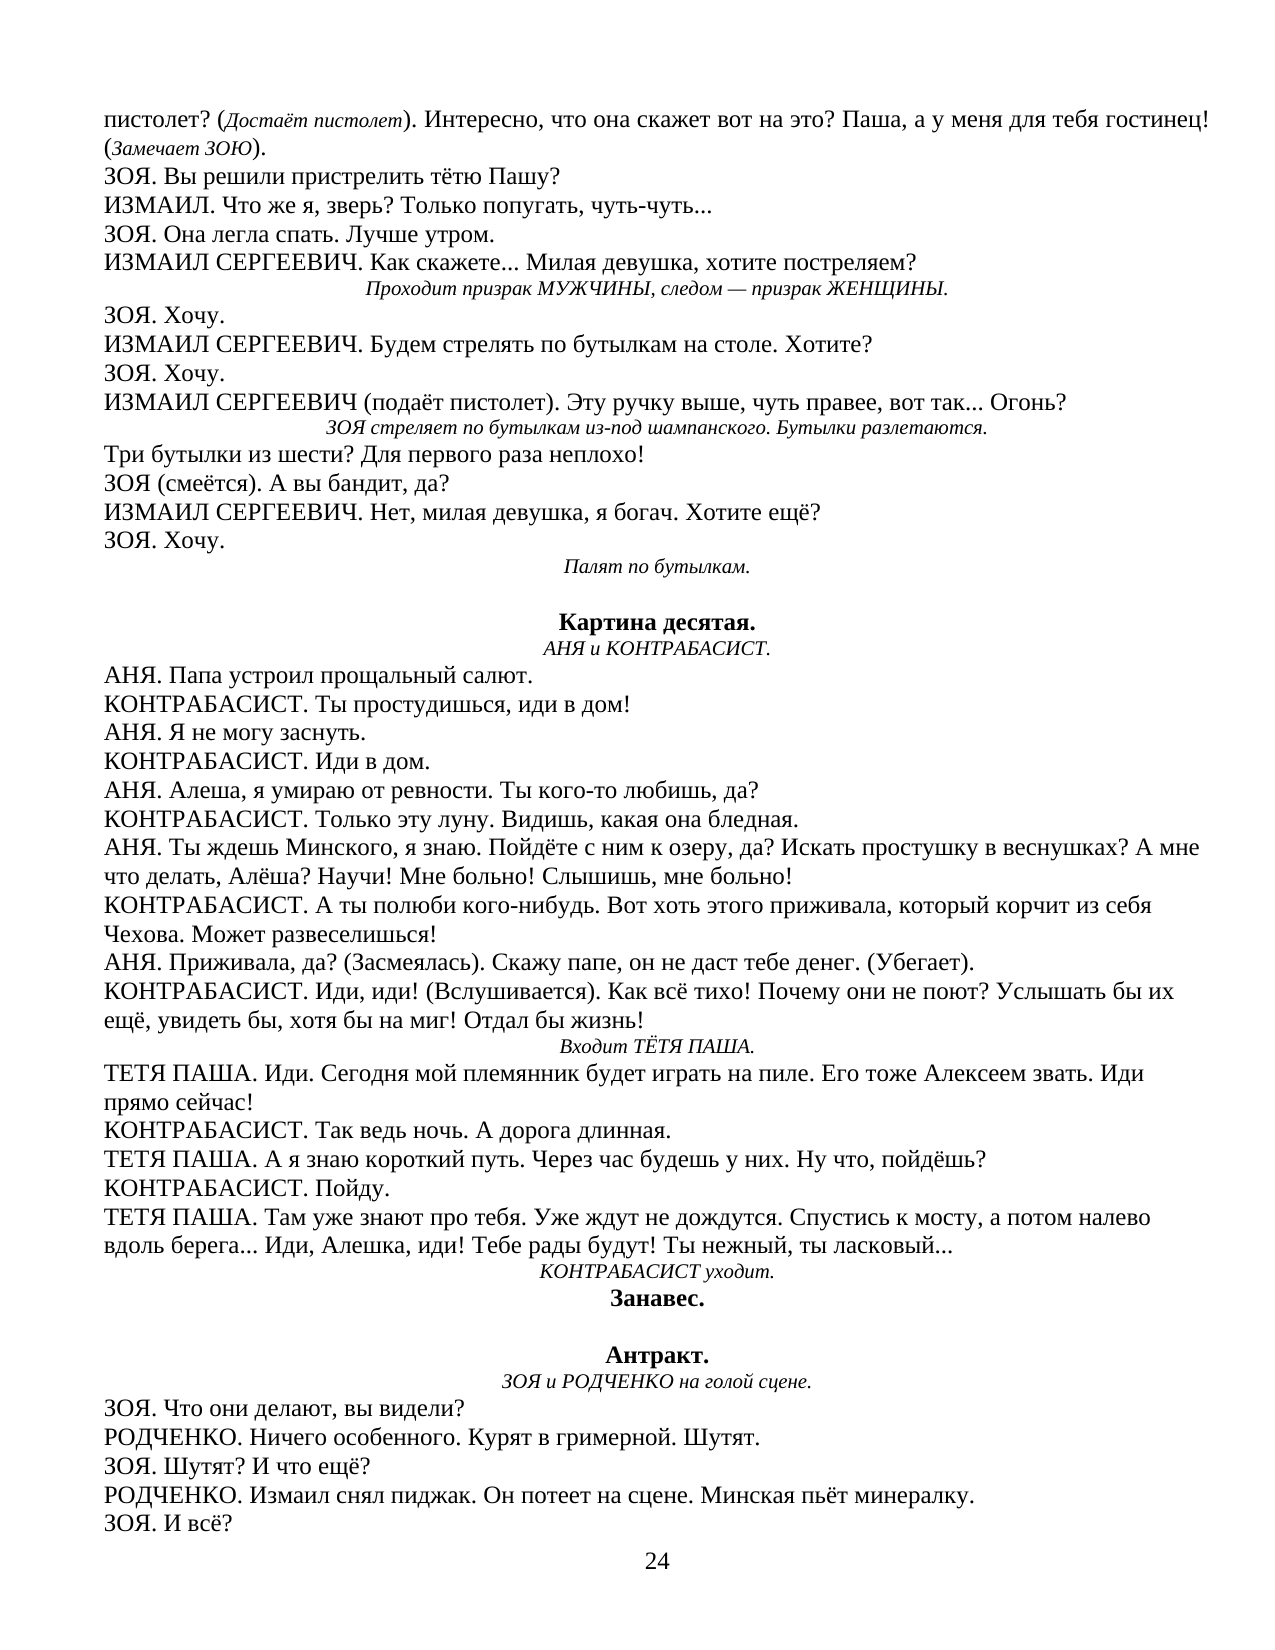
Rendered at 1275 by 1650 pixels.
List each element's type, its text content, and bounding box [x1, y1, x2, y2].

text КОНТРАБАСИСТ. А ты полюби кого-нибудь. Вот хоть этого приживала, который корчит из себя Чехова. Может развеселишься! [103, 890, 1211, 947]
text АНЯ. Алеша, я умираю от ревности. Ты кого-то любишь, да? [103, 775, 1211, 804]
text АНЯ. Приживала, да? (Засмеялась). Скажу папе, он не даст тебе денег. (Убегает). [103, 947, 1211, 976]
text Палят по бутылкам. [103, 554, 1211, 578]
text РОДЧЕНКО. Измаил снял пиджак. Он потеет на сцене. Минская пьёт минералку. [103, 1480, 1211, 1508]
text ЗОЯ. Хочу. [103, 300, 1211, 329]
text ЗОЯ. Шутят? И что ещё? [103, 1451, 1211, 1480]
text Три бутылки из шести? Для первого раза неплохо! [103, 439, 1211, 468]
text ТЕТЯ ПАША. Там уже знают про тебя. Уже ждут не дождутся. Спустись к мосту, а потом налево вдоль берега... Иди, Алешка, иди! Тебе рады будут! Ты нежный, ты ласковый... [103, 1202, 1211, 1259]
text ИЗМАИЛ СЕРГЕЕВИЧ. Нет, милая девушка, я богач. Хотите ещё? [103, 497, 1211, 526]
text ИЗМАИЛ СЕРГЕЕВИЧ (подаёт пистолет). Эту ручку выше, чуть правее, вот так... Огонь? [103, 387, 1211, 415]
text АНЯ. Я не могу заснуть. [103, 717, 1211, 746]
text Занавес. [103, 1283, 1211, 1312]
text ТЕТЯ ПАША. Иди. Сегодня мой племянник будет играть на пиле. Его тоже Алексеем звать. Иди прямо сейчас! [103, 1058, 1211, 1115]
text ЗОЯ. Вы решили пристрелить тётю Пашу? [103, 161, 1211, 190]
text ЗОЯ (смеётся). А вы бандит, да? [103, 468, 1211, 497]
text КОНТРАБАСИСТ. Так ведь ночь. А дорога длинная. [103, 1115, 1211, 1144]
text ЗОЯ. Хочу. [103, 526, 1211, 554]
text Антракт. [103, 1341, 1211, 1369]
text ИЗМАИЛ СЕРГЕЕВИЧ. Будем стрелять по бутылкам на столе. Хотите? [103, 329, 1211, 358]
text ЗОЯ. Хочу. [103, 358, 1211, 387]
text ИЗМАИЛ СЕРГЕЕВИЧ. Как скажете... Милая девушка, хотите постреляем? [103, 247, 1211, 276]
text КОНТРАБАСИСТ уходит. [103, 1259, 1211, 1283]
text КОНТРАБАСИСТ. Иди, иди! (Вслушивается). Как всё тихо! Почему они не поют? Услышать бы их ещё, увидеть бы, хотя бы на миг! Отдал бы жизнь! [103, 976, 1211, 1034]
text АНЯ. Папа устроил прощальный салют. [103, 660, 1211, 689]
text КОНТРАБАСИСТ. Иди в дом. [103, 746, 1211, 775]
text АНЯ. Ты ждешь Минского, я знаю. Пойдёте с ним к озеру, да? Искать простушку в веснушках? А мне что делать, Алёша? Научи! Мне больно! Слышишь, мне больно! [103, 832, 1211, 890]
text КОНТРАБАСИСТ. Ты простудишься, иди в дом! [103, 689, 1211, 717]
text ЗОЯ. Что они делают, вы видели? [103, 1393, 1211, 1422]
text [103, 104, 1211, 161]
text РОДЧЕНКО. Ничего особенного. Курят в гримерной. Шутят. [103, 1422, 1211, 1451]
text ЗОЯ и РОДЧЕНКО на голой сцене. [103, 1369, 1211, 1393]
text ИЗМАИЛ. Что же я, зверь? Только попугать, чуть-чуть... [103, 190, 1211, 219]
text ЗОЯ. Она легла спать. Лучше утром. [103, 219, 1211, 247]
text АНЯ и КОНТРАБАСИСТ. [103, 636, 1211, 660]
text Картина десятая. [103, 607, 1211, 636]
text КОНТРАБАСИСТ. Только эту луну. Видишь, какая она бледная. [103, 804, 1211, 832]
text Входит ТЁТЯ ПАША. [103, 1034, 1211, 1058]
text ЗОЯ стреляет по бутылкам из-под шампанского. Бутылки разлетаются. [103, 415, 1211, 439]
text Проходит призрак МУЖЧИНЫ, следом — призрак ЖЕНЩИНЫ. [103, 276, 1211, 300]
text ЗОЯ. И всё? [103, 1508, 1211, 1537]
text КОНТРАБАСИСТ. Пойду. [103, 1173, 1211, 1202]
text ТЕТЯ ПАША. А я знаю короткий путь. Через час будешь у них. Ну что, пойдёшь? [103, 1144, 1211, 1173]
